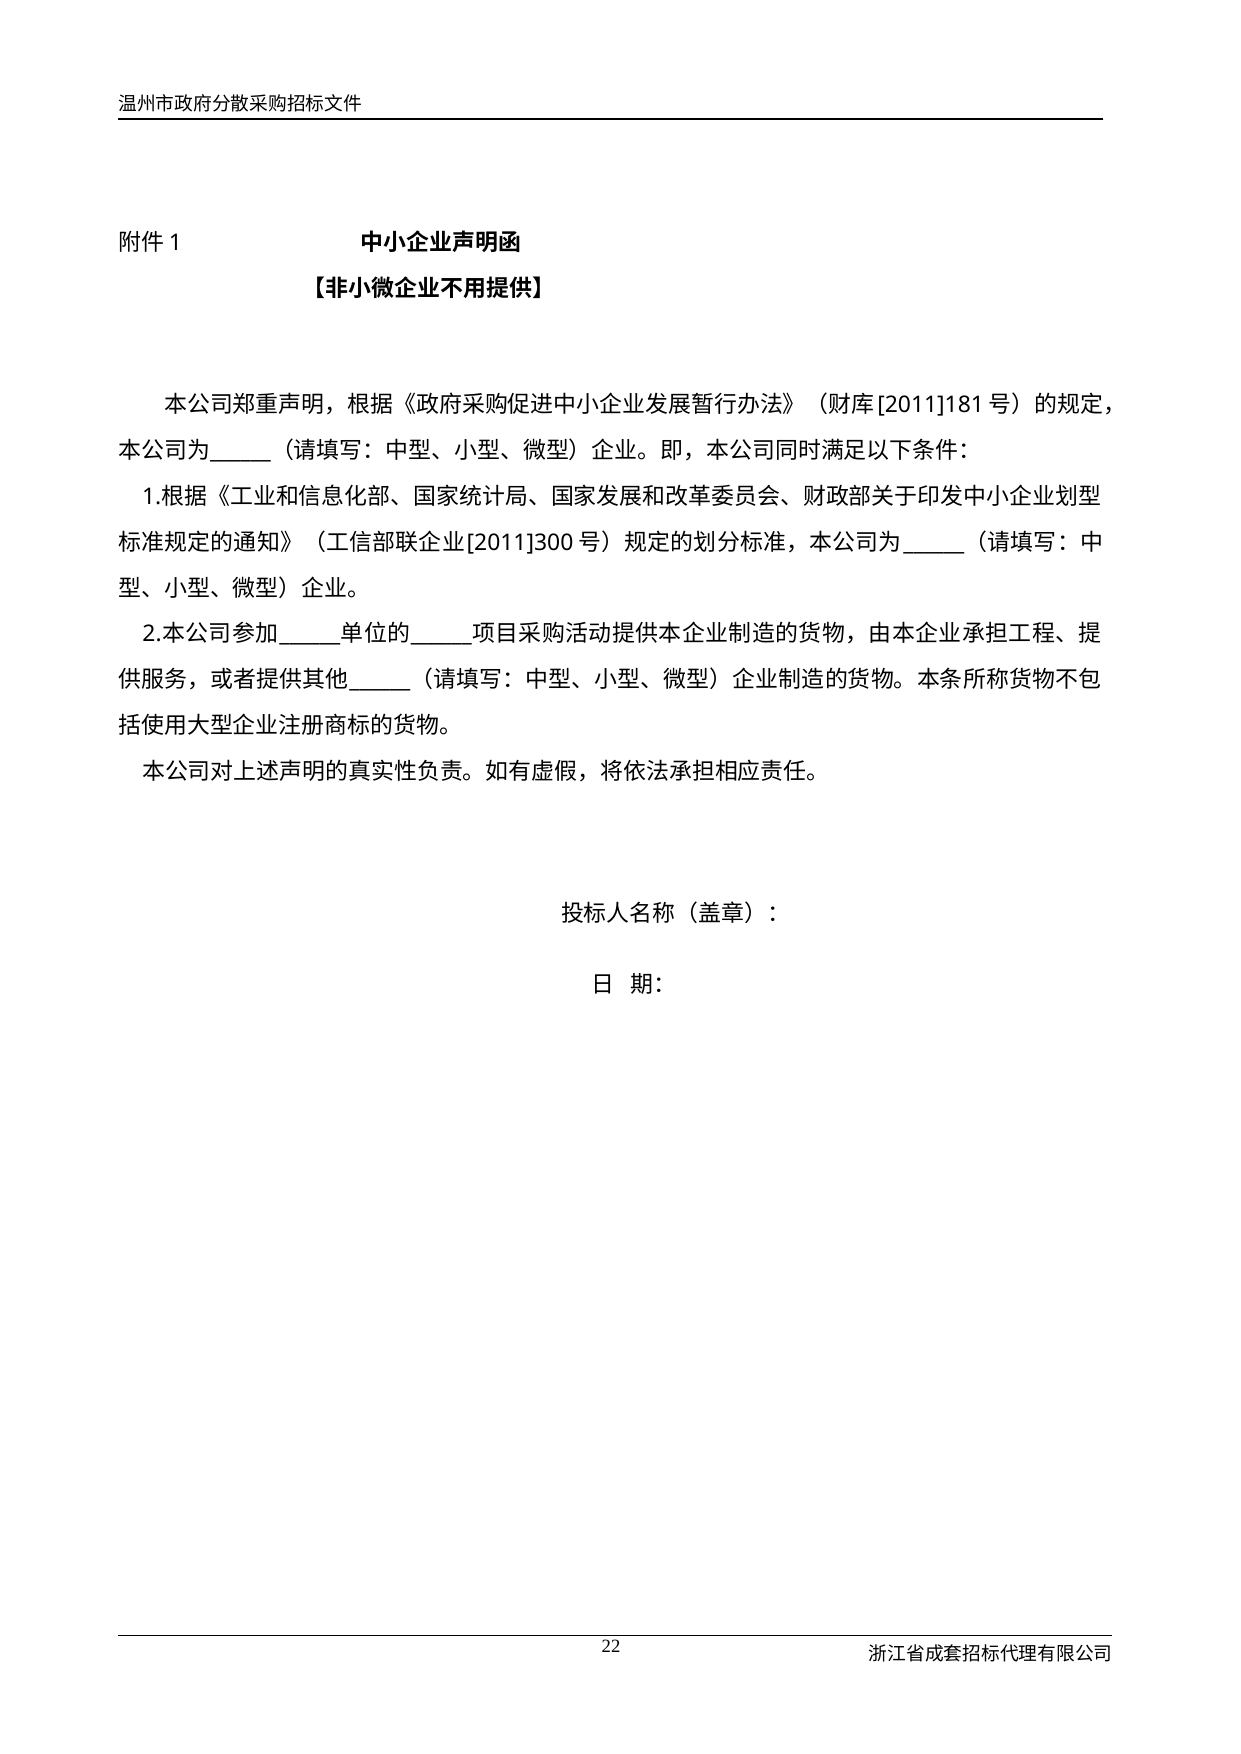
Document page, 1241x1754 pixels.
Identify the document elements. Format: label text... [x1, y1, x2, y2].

text 【非小微企业不用提供】 [118, 257, 1103, 303]
text 附件1 中小企业声明函 [118, 211, 1103, 257]
text 日 期： [118, 953, 1103, 999]
text 本公司郑重声明，根据《政府采购促进中小企业发展暂行办法》（财库[2011]181号）的规定，本公司为______（请填写：中型、小型、微型）企业。即，本公司同时满足以下条件： 1.根据《工业和信息化部、国家统计局、国家发展和改革委员会、财政部关于印发中小企业划型标准规定的通知》（工信部联企业[2011]300号）规定的划分标准，本公司为______（请填写：中型、小型、微型）企业。 2.本公司参加______单位的______项目采购活动提供本企业制造的货物，由本企业承担工程、提供服务，或者提供其他______（请填写：中型、小型、微型）企业制造的货物。本条所称货物不包括使用大型企业注册商标的货物。 本公司对上述声明的真实性负责。如有虚假，将依法承担相应责任。 [118, 374, 1103, 786]
text 投标人名称（盖章）： [118, 882, 1103, 928]
